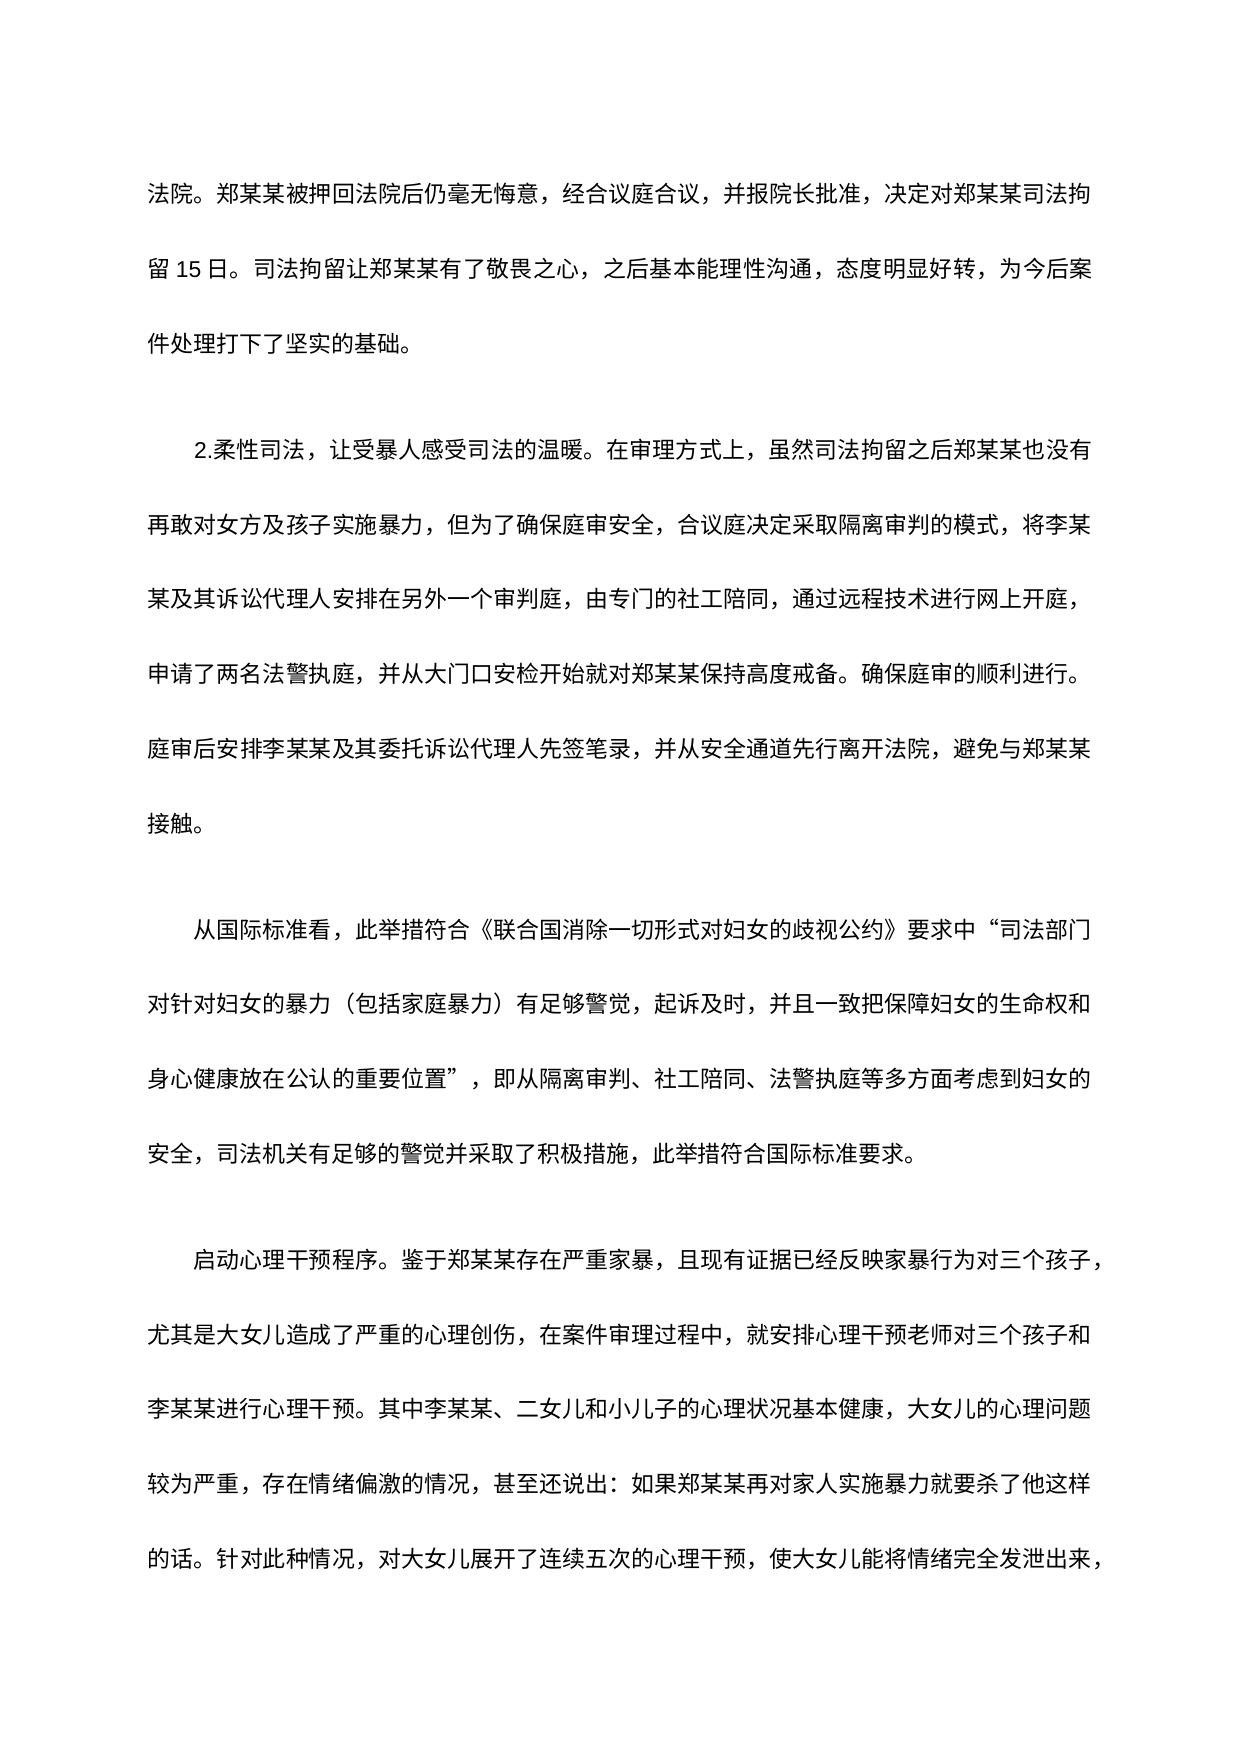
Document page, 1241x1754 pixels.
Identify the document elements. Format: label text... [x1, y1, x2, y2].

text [148, 1226, 1092, 1590]
text 2.柔性司法，让受暴人感受司法的温暖。在审理方式上，虽然司法拘留之后郑某某也没有再敢对女方及孩子实施暴力，但为了确保庭审安全，合议庭决定采取隔离审判的模式，将李某某及其诉讼代理人安排在另外一个审判庭，由专门的社工陪同，通过远程技术进行网上开庭，申请了两名法警执庭，并从大门口安检开始就对郑某某保持高度戒备。确保庭审的顺利进行。庭审后安排李某某及其委托诉讼代理人先签笔录，并从安全通道先行离开法院，避免与郑某某接触。 [148, 416, 1092, 854]
text 从国际标准看，此举措符合《联合国消除一切形式对妇女的歧视公约》要求中“司法部门对针对妇女的暴力（包括家庭暴力）有足够警觉，起诉及时，并且一致把保障妇女的生命权和身心健康放在公认的重要位置”，即从隔离审判、社工陪同、法警执庭等多方面考虑到妇女的安全，司法机关有足够的警觉并采取了积极措施，此举措符合国际标准要求。 [148, 896, 1092, 1185]
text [148, 161, 1092, 375]
